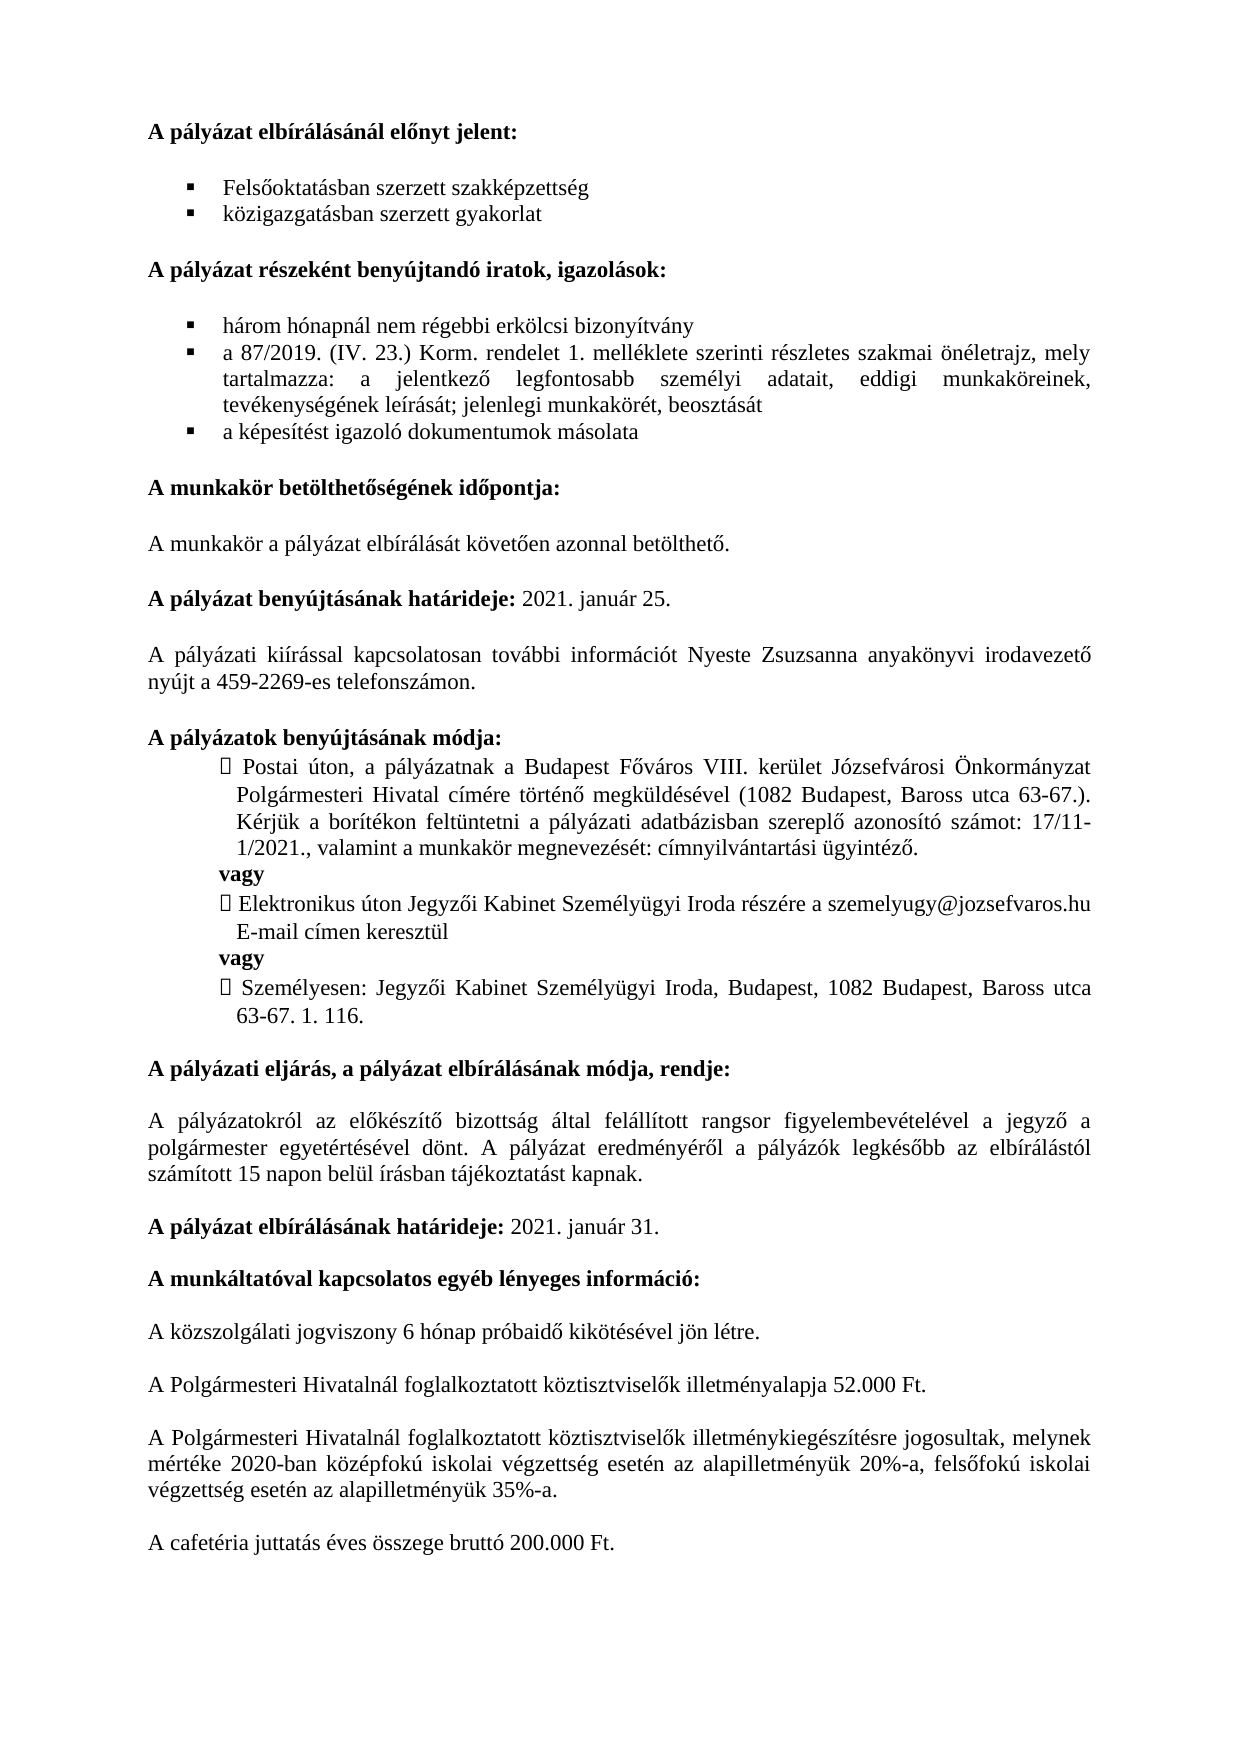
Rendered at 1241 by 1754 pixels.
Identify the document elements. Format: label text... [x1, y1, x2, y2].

text A pályázati eljárás, a pályázat elbírálásának módja, rendje: [148, 1055, 1093, 1081]
text  Elektronikus úton Jegyzői Kabinet Személyügyi Iroda részére a szemelyugy@jozsefvaros.hu E-mail címen keresztül [218, 887, 1093, 944]
text vagy [218, 860, 1093, 887]
text A cafetéria juttatás éves összege bruttó 200.000 Ft. [148, 1529, 1093, 1555]
text A Polgármesteri Hivatalnál foglalkoztatott köztisztviselők illetményalapja 52.000 Ft. [148, 1371, 1093, 1397]
text A pályázat benyújtásának határideje: 2021. január 25. [148, 586, 1093, 612]
text A pályázat elbírálásánál előnyt jelent: [148, 118, 1093, 144]
text A pályázatokról az előkészítő bizottság által felállított rangsor figyelembevételével a jegyző a polgármester egyetértésével dönt. A pályázat eredményéről a pályázók legkésőbb az elbírálástól számított 15 napon belül írásban tájékoztatást kapnak. [148, 1107, 1093, 1186]
text A pályázatok benyújtásának módja: [148, 724, 1093, 750]
text A munkakör a pályázat elbírálását követően azonnal betölthető. [148, 529, 1093, 556]
list közigazgatásban szerzett gyakorlat [185, 200, 1093, 227]
text vagy [218, 944, 1093, 971]
text  Postai úton, a pályázatnak a Budapest Főváros VIII. kerület Józsefvárosi Önkormányzat Polgármesteri Hivatal címére történő megküldésével (1082 Budapest, Baross utca 63-67.). Kérjük a borítékon feltüntetni a pályázati adatbázisban szereplő azonosító számot: 17/11-1/2021., valamint a munkakör megnevezését: címnyilvántartási ügyintéző. [218, 750, 1093, 860]
text A munkakör betölthetőségének időpontja: [148, 474, 1093, 500]
text A pályázat részeként benyújtandó iratok, igazolások: [148, 256, 1093, 283]
text A közszolgálati jogviszony 6 hónap próbaidő kikötésével jön létre. [148, 1318, 1093, 1344]
list három hónapnál nem régebbi erkölcsi bizonyítvány [185, 312, 1093, 339]
list a 87/2019. (IV. 23.) Korm. rendelet 1. melléklete szerinti részletes szakmai önéletrajz, mely tartalmazza: a jelentkező legfontosabb személyi adatait, eddigi munkaköreinek, tevékenységének leírását; jelenlegi munkakörét, beosztását [185, 339, 1093, 418]
text A munkáltatóval kapcsolatos egyéb lényeges információ: [148, 1266, 1093, 1292]
text  Személyesen: Jegyzői Kabinet Személyügyi Iroda, Budapest, 1082 Budapest, Baross utca 63-67. 1. 116. [218, 971, 1093, 1028]
list a képesítést igazoló dokumentumok másolata [185, 418, 1093, 444]
list Felsőoktatásban szerzett szakképzettség [185, 174, 1093, 200]
text A pályázati kiírással kapcsolatosan további információt Nyeste Zsuzsanna anyakönyvi irodavezető nyújt a 459-2269-es telefonszámon. [148, 641, 1093, 694]
text A Polgármesteri Hivatalnál foglalkoztatott köztisztviselők illetménykiegészítésre jogosultak, melynek mértéke 2020-ban középfokú iskolai végzettség esetén az alapilletményük 20%-a, felsőfokú iskolai végzettség esetén az alapilletményük 35%-a. [148, 1424, 1093, 1503]
text A pályázat elbírálásának határideje: 2021. január 31. [148, 1213, 1093, 1239]
